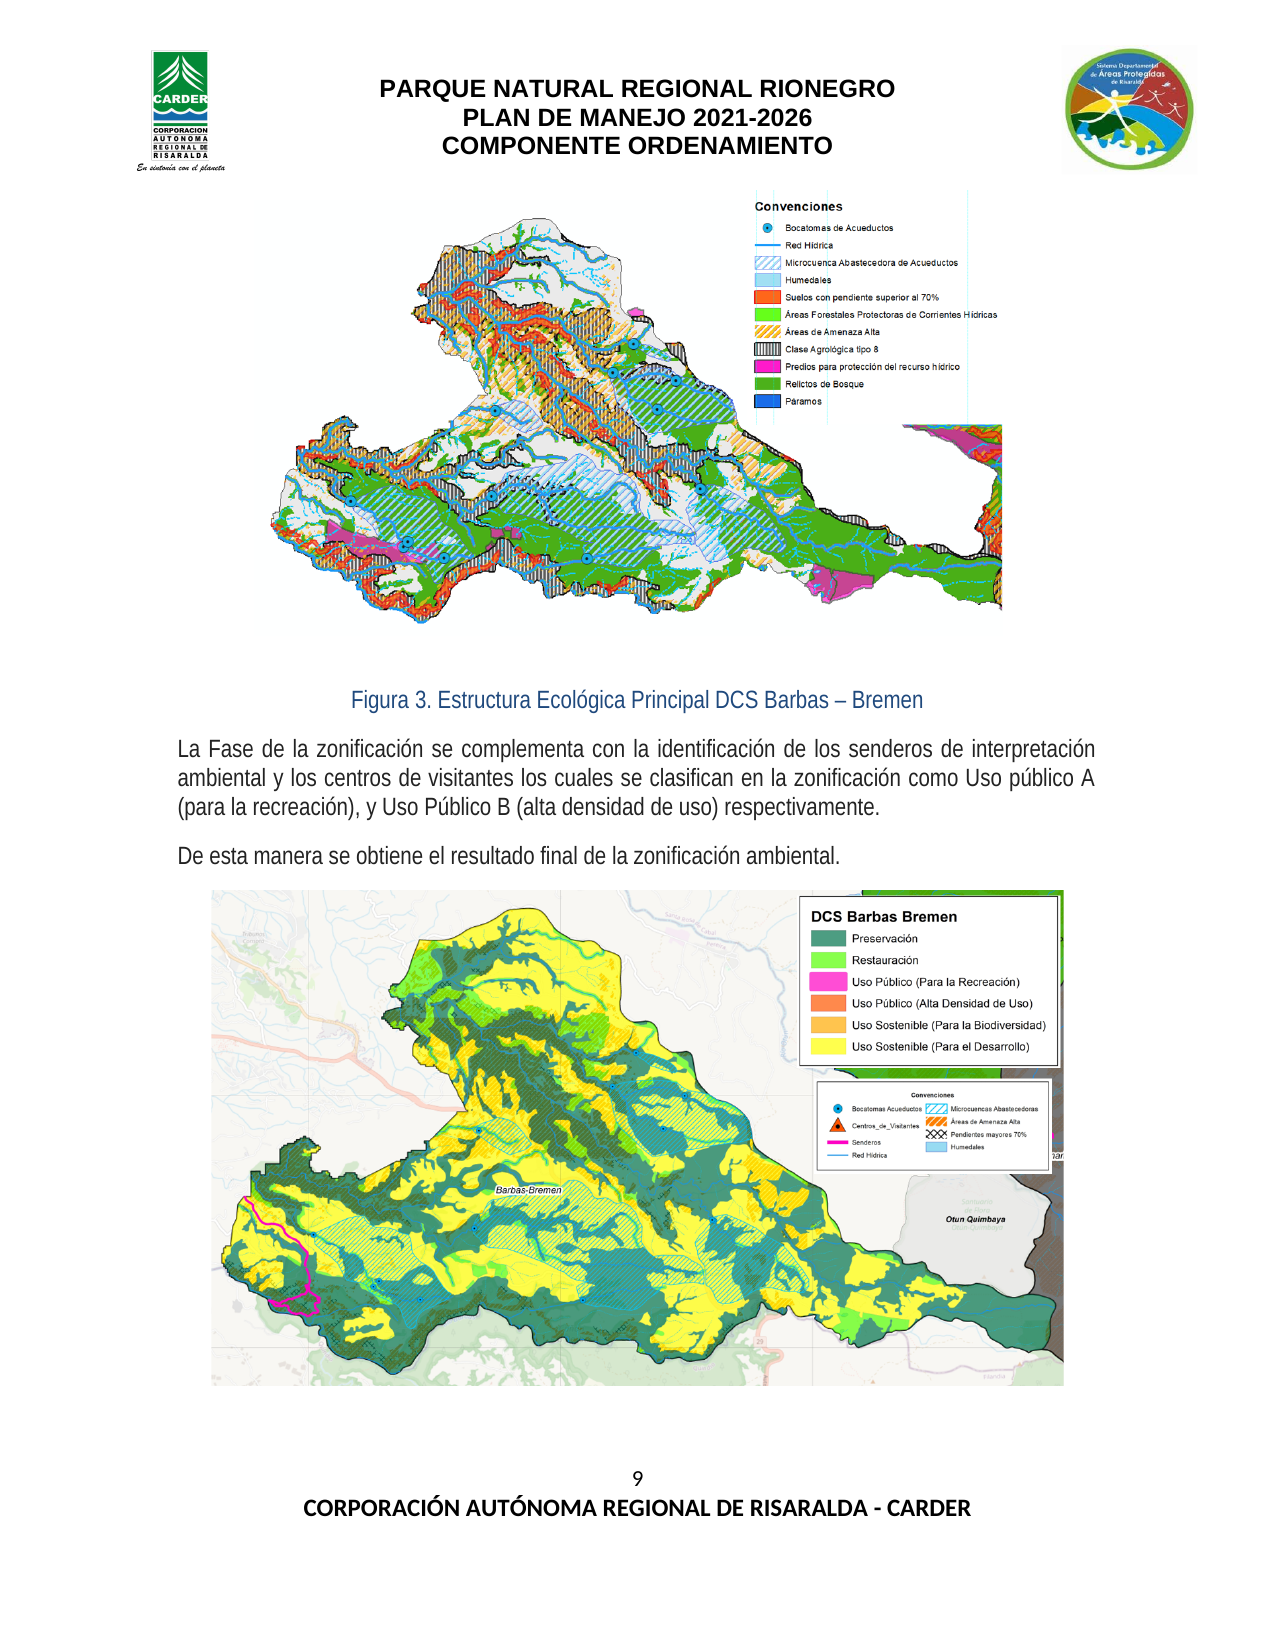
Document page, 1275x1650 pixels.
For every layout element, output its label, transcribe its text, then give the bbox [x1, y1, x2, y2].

picture [252, 188, 1003, 636]
picture [131, 43, 231, 182]
picture [1061, 45, 1198, 175]
text De esta manera se obtiene el resultado final de la zonificación ambiental. [177, 841, 1098, 870]
text La Fase de la zonificación se complementa con la identificación de los senderos de interpretación ambiental y los centros de visitantes los cuales se clasifican en la zonificación como Uso público A (para la recreación), y Uso Público B (alta densidad de uso) respectivamente. [177, 734, 1098, 820]
picture [211, 890, 1064, 1386]
text Figura 3. Estructura Ecológica Principal DCS Barbas – Bremen [177, 685, 1098, 713]
